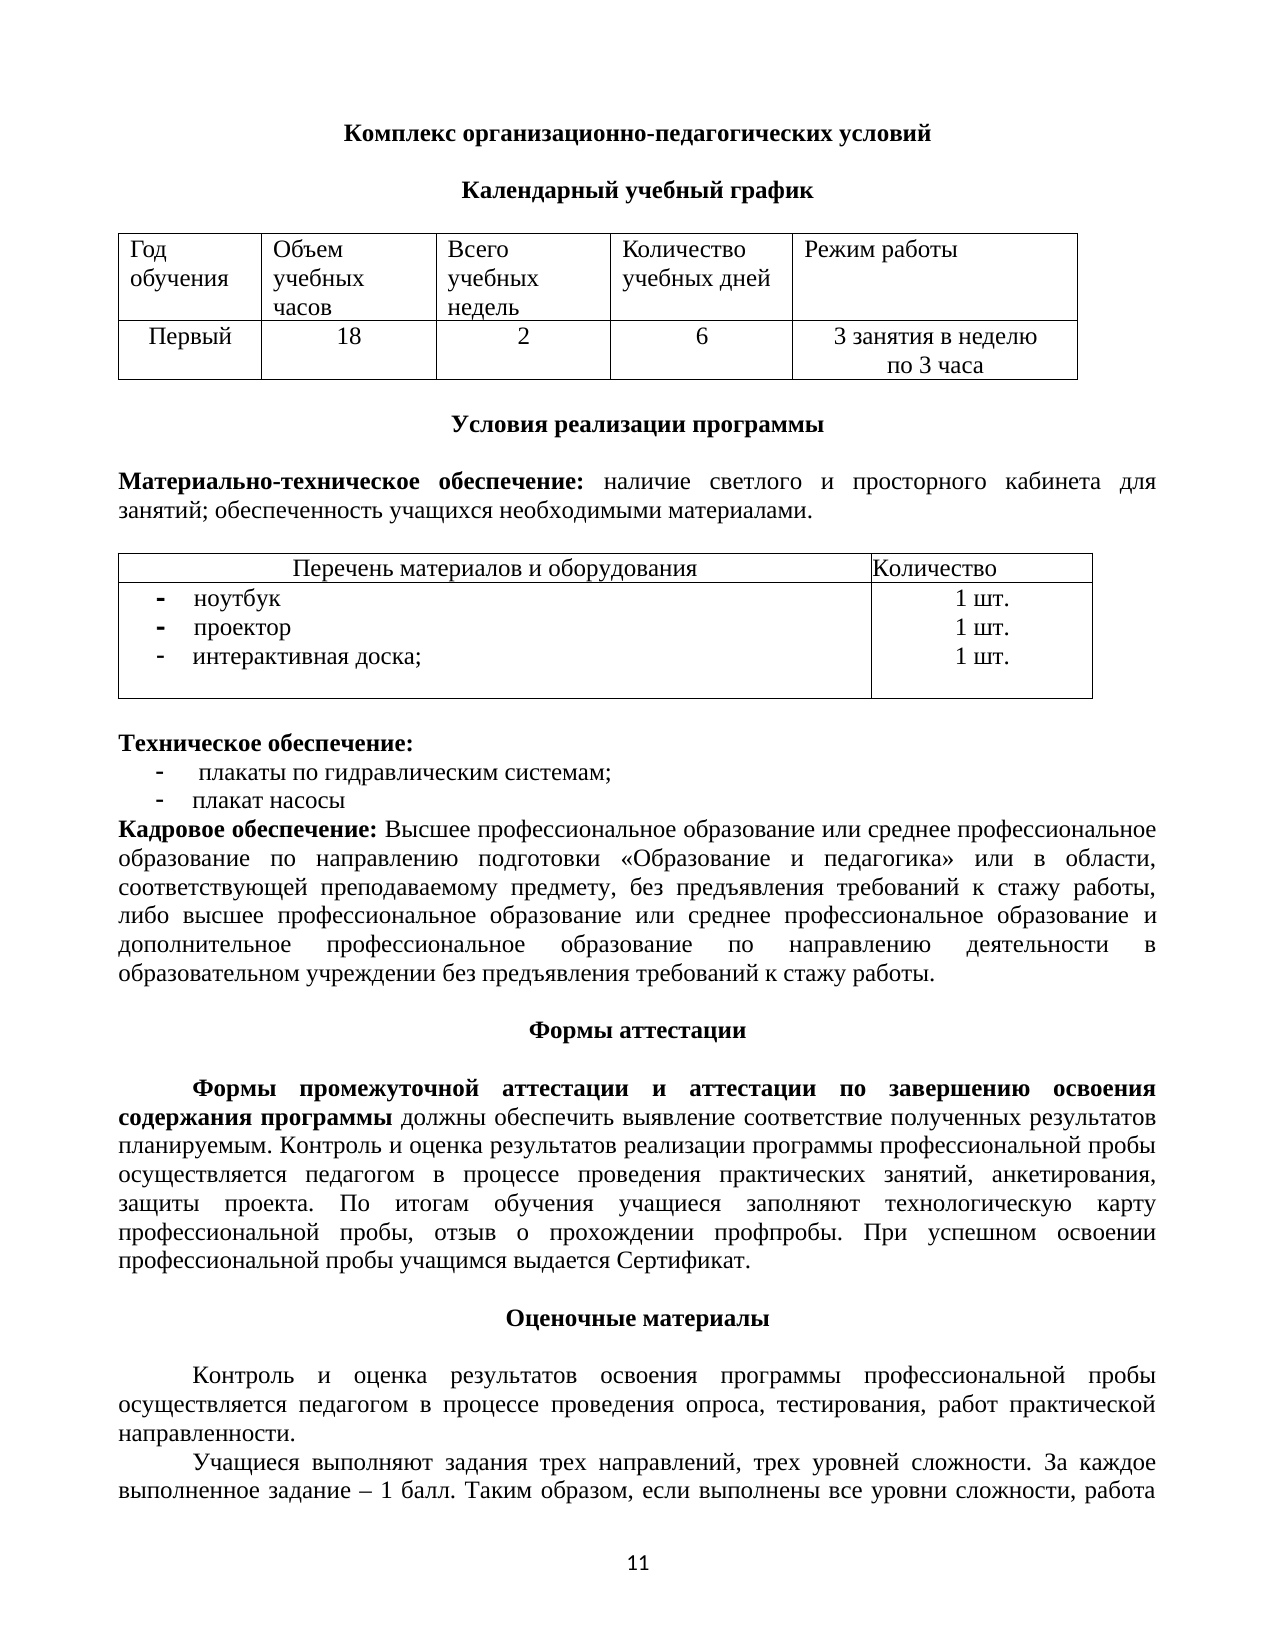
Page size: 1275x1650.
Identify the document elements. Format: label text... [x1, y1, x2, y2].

table_header Количество [872, 554, 1092, 582]
text Формы аттестации [118, 1016, 1157, 1044]
text Кадровое обеспечение: Высшее профессиональное образование или среднее профессиональное образование по направлению подготовки «Образование и педагогика» или в области, соответствующей преподаваемому предмету, без предъявления требований к стажу работы, либо высшее профессиональное образование или среднее профессиональное образование и дополнительное профессиональное образование по направлению деятельности в образовательном учреждении без предъявления требований к стажу работы. [118, 814, 1157, 987]
table_cell 1 шт. 1 шт. 1 шт. [872, 583, 1092, 698]
text Комплекс организационно-педагогических условий [118, 118, 1157, 147]
text Условия реализации программы [118, 409, 1157, 437]
table_header Объем учебных часов [262, 234, 436, 320]
text Календарный учебный график [118, 176, 1157, 204]
table_cell ноутбук проектор интерактивная доска; [119, 583, 871, 698]
table_cell 3 занятия в неделю по 3 часа [793, 321, 1077, 379]
text Материально-техническое обеспечение: наличие светлого и просторного кабинета для занятий; обеспеченность учащихся необходимыми материалами. [118, 466, 1157, 524]
table_header Перечень материалов и оборудования [119, 554, 871, 582]
table_header Режим работы [793, 234, 1077, 320]
list плакаты по гидравлическим системам; [155, 757, 1157, 786]
text Формы промежуточной аттестации и аттестации по завершению освоения содержания программы должны обеспечить выявление соответствие полученных результатов планируемым. Контроль и оценка результатов реализации программы профессиональной пробы осуществляется педагогом в процессе проведения практических занятий, анкетирования, защиты проекта. По итогам обучения учащиеся заполняют технологическую карту профессиональной пробы, отзыв о прохождении профпробы. При успешном освоении профессиональной пробы учащимся выдается Сертификат. [118, 1073, 1157, 1274]
table_cell 18 [262, 321, 436, 379]
table_cell 2 [437, 321, 610, 379]
table_cell 6 [611, 321, 792, 379]
text Техническое обеспечение: [118, 728, 1157, 757]
table_header Всего учебных недель [437, 234, 610, 320]
text Контроль и оценка результатов освоения программы профессиональной пробы осуществляется педагогом в процессе проведения опроса, тестирования, работ практической направленности. [118, 1361, 1157, 1447]
table_header Количество учебных дней [611, 234, 792, 320]
list плакат насосы [155, 786, 1157, 814]
text Оценочные материалы [118, 1303, 1157, 1332]
table_cell Первый [119, 321, 261, 379]
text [118, 1447, 1157, 1504]
table_header Год обучения [119, 234, 261, 320]
